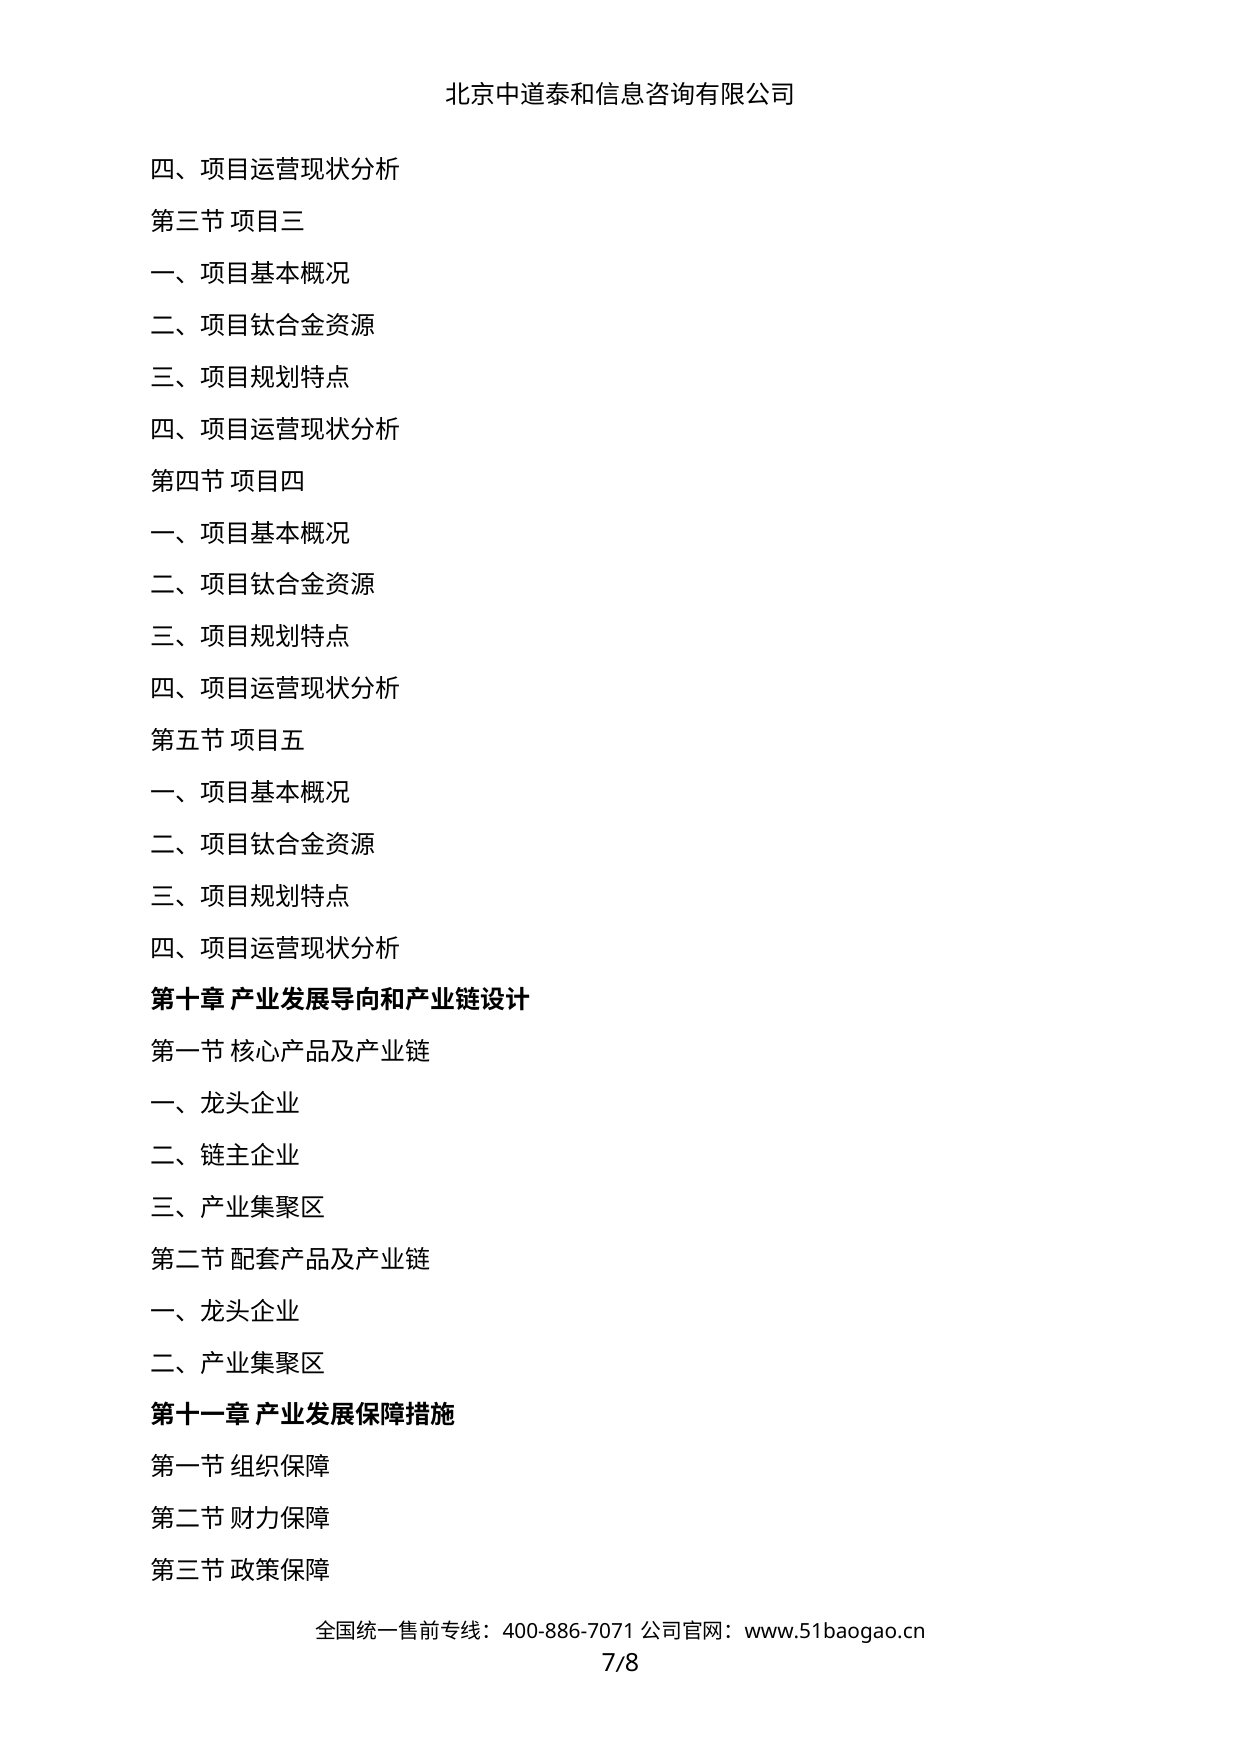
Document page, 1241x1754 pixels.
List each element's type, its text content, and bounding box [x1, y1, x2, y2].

text 四、项目运营现状分析 [150, 150, 1090, 186]
text 四、项目运营现状分析 [150, 928, 1090, 964]
text 二、链主企业 [150, 1136, 1090, 1172]
text 一、龙头企业 [150, 1084, 1090, 1120]
text 第二节 配套产品及产业链 [150, 1239, 1090, 1276]
text 三、产业集聚区 [150, 1187, 1090, 1224]
text 第五节 项目五 [150, 721, 1090, 757]
text 第四节 项目四 [150, 461, 1090, 497]
text 一、项目基本概况 [150, 254, 1090, 290]
text 第二节 财力保障 [150, 1499, 1090, 1535]
text 第一节 核心产品及产业链 [150, 1032, 1090, 1068]
text 二、项目钛合金资源 [150, 824, 1090, 861]
text 四、项目运营现状分析 [150, 409, 1090, 446]
text 二、项目钛合金资源 [150, 565, 1090, 601]
text 三、项目规划特点 [150, 357, 1090, 394]
text 第一节 组织保障 [150, 1447, 1090, 1483]
text 一、龙头企业 [150, 1291, 1090, 1327]
text 三、项目规划特点 [150, 617, 1090, 653]
text 第三节 政策保障 [150, 1551, 1090, 1587]
text 第三节 项目三 [150, 202, 1090, 238]
text 第十一章 产业发展保障措施 [150, 1395, 1090, 1431]
text 一、项目基本概况 [150, 772, 1090, 809]
text 二、产业集聚区 [150, 1343, 1090, 1379]
text 四、项目运营现状分析 [150, 669, 1090, 705]
text 第十章 产业发展导向和产业链设计 [150, 980, 1090, 1016]
text 三、项目规划特点 [150, 876, 1090, 912]
text 二、项目钛合金资源 [150, 306, 1090, 342]
text 一、项目基本概况 [150, 513, 1090, 549]
